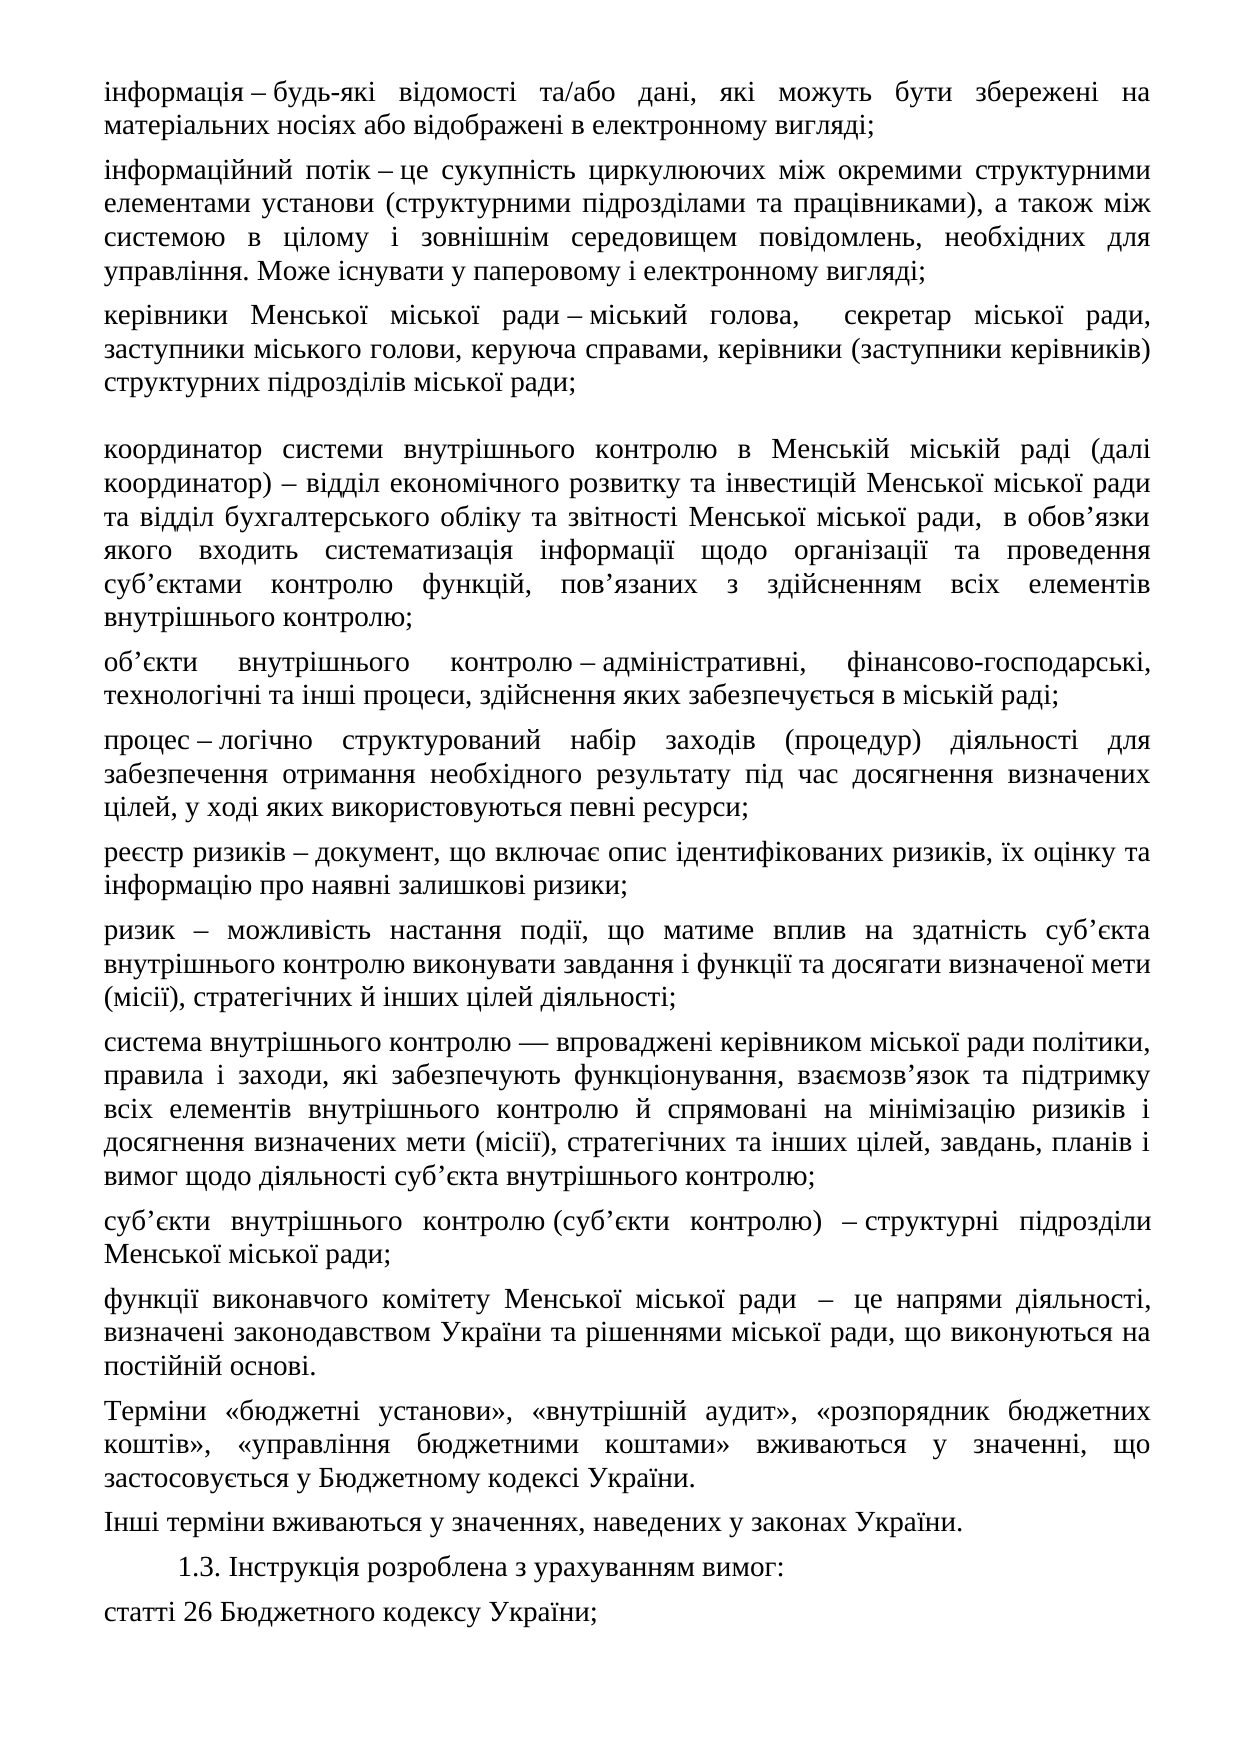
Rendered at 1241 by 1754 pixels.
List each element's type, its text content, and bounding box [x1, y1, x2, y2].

text ризик – можливість настання події, що матиме вплив на здатність суб’єкта внутрішнього контролю виконувати завдання і функції та досягати визначеної мети (місії), стратегічних й інших цілей діяльності; [103, 912, 1152, 1013]
text статті 26 Бюджетного кодексу України; [103, 1594, 1152, 1627]
text процес – логічно структурований набір заходів (процедур) діяльності для забезпечення отримання необхідного результату під час досягнення визначених цілей, у ході яких використовуються певні ресурси; [103, 722, 1152, 823]
text суб’єкти внутрішнього контролю (суб’єкти контролю) – структурні підрозділи Менської міської ради; [103, 1203, 1152, 1270]
text об’єкти внутрішнього контролю – адміністративні, фінансово-господарські, технологічні та інші процеси, здійснення яких забезпечується в міській раді; [103, 644, 1152, 711]
text керівники Менської міської ради – міський голова, секретар міської ради, заступники міського голови, керуюча справами, керівники (заступники керівників) структурних підрозділів міської ради; [103, 297, 1152, 398]
text Терміни «бюджетні установи», «внутрішній аудит», «розпорядник бюджетних коштів», «управління бюджетними коштами» вживаються у значенні, що застосовується у Бюджетному кодексі України. [103, 1393, 1152, 1493]
text інформація – будь-які відомості та/або дані, які можуть бути збережені на матеріальних носіях або відображені в електронному вигляді; [103, 74, 1152, 141]
text система внутрішнього контролю — впроваджені керівником міської ради політики, правила і заходи, які забезпечують функціонування, взаємозв’язок та підтримку всіх елементів внутрішнього контролю й спрямовані на мінімізацію ризиків і досягнення визначених мети (місії), стратегічних та інших цілей, завдань, планів і вимог щодо діяльності суб’єкта внутрішнього контролю; [103, 1024, 1152, 1192]
text Інші терміни вживаються у значеннях, наведених у законах України. [103, 1504, 1152, 1538]
text 1.3. Інструкція розроблена з урахуванням вимог: [103, 1549, 1152, 1583]
text реєстр ризиків – документ, що включає опис ідентифікованих ризиків, їх оцінку та інформацію про наявні залишкові ризики; [103, 834, 1152, 901]
text інформаційний потік – це сукупність циркулюючих між окремими структурними елементами установи (структурними підрозділами та працівниками), а також між системою в цілому і зовнішнім середовищем повідомлень, необхідних для управління. Може існувати у паперовому і електронному вигляді; [103, 152, 1152, 286]
text функції виконавчого комітету Менської міської ради – це напрями діяльності, визначені законодавством України та рішеннями міської ради, що виконуються на постійній основі. [103, 1281, 1152, 1382]
text координатор системи внутрішнього контролю в Менській міській раді (далі координатор) – відділ економічного розвитку та інвестицій Менської міської ради та відділ бухгалтерського обліку та звітності Менської міської ради, в обов’язки якого входить систематизація інформації щодо організації та проведення суб’єктами контролю функцій, пов’язаних з здійсненням всіх елементів внутрішнього контролю; [103, 432, 1152, 633]
